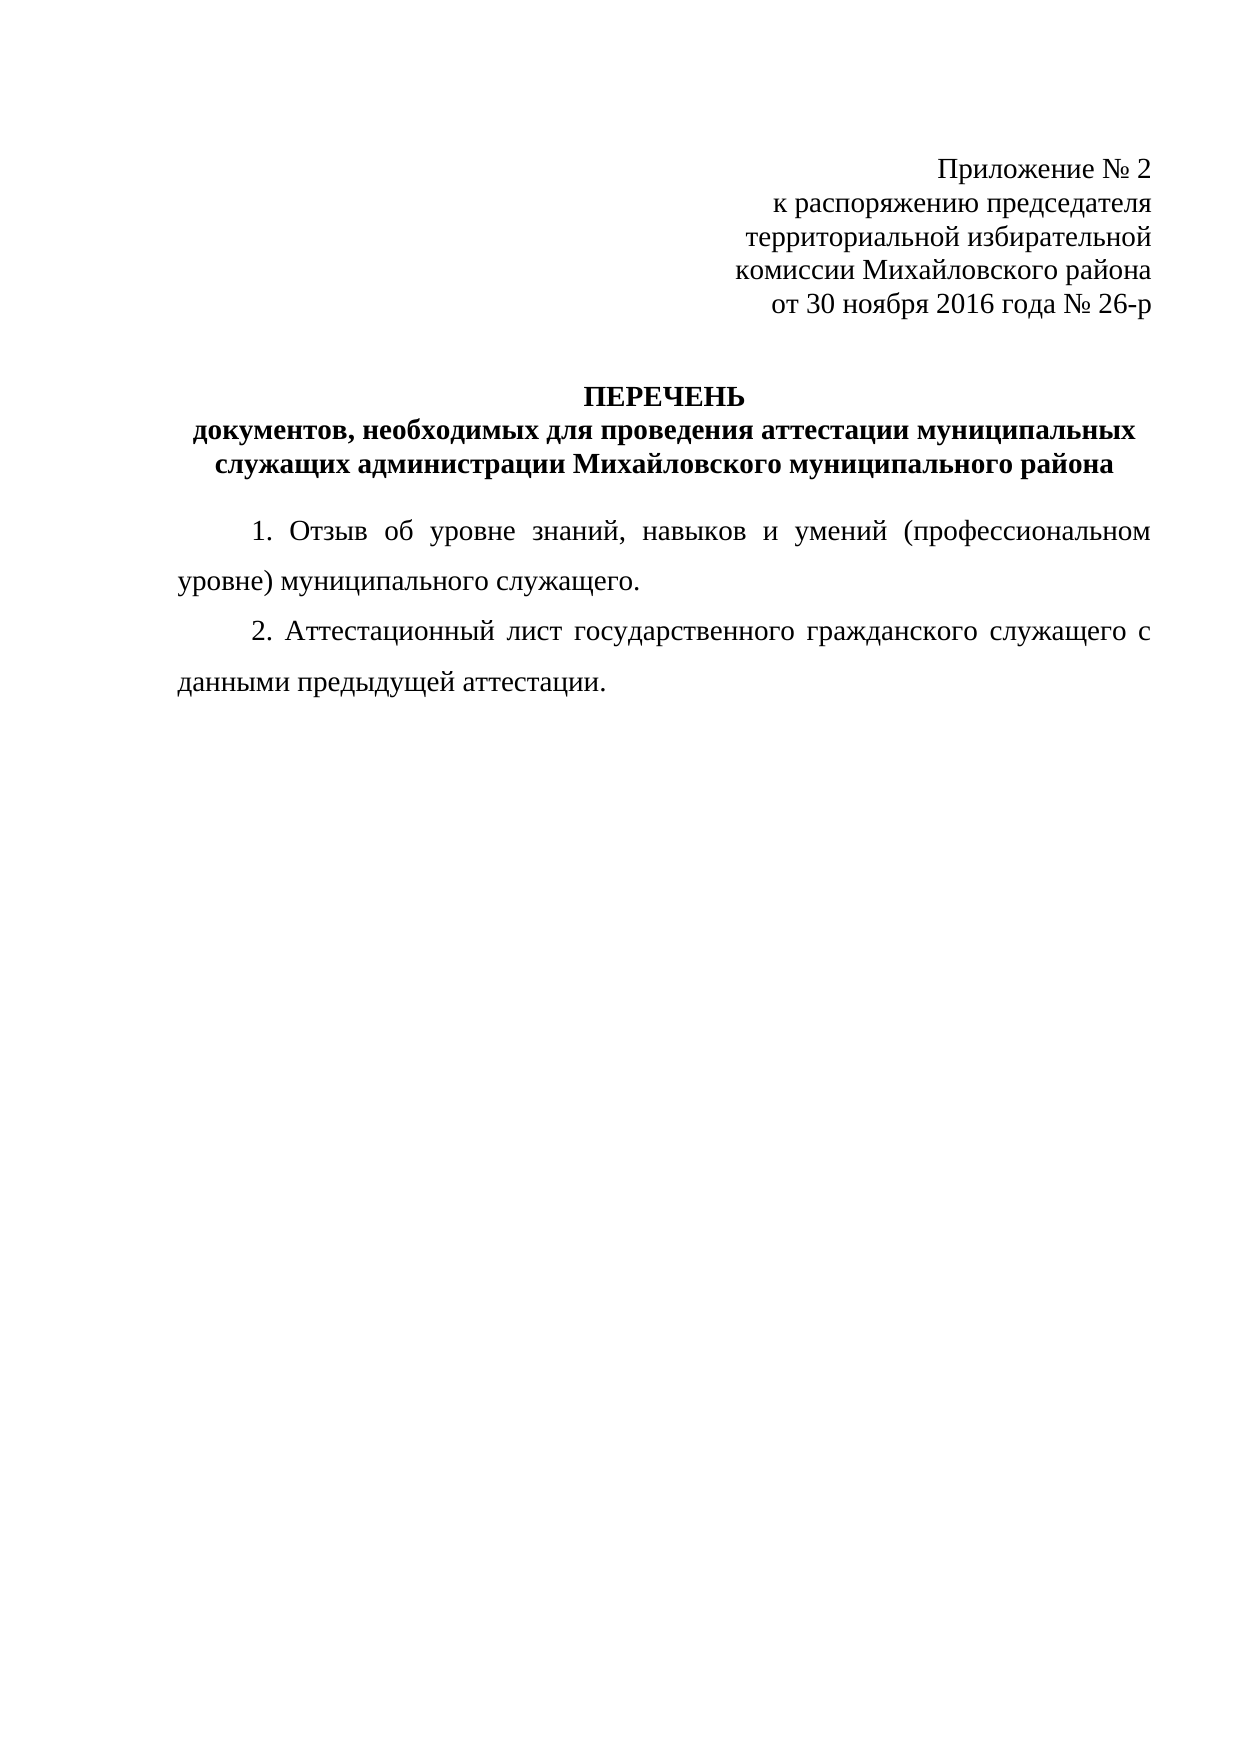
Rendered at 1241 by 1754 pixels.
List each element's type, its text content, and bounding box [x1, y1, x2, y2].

text Приложение № 2 [177, 152, 1152, 185]
text комиссии Михайловского района [177, 252, 1152, 286]
text 1. Отзыв об уровне знаний, навыков и умений (профессиональном уровне) муниципального служащего. [177, 513, 1152, 597]
text 2. Аттестационный лист государственного гражданского служащего с данными предыдущей аттестации. [177, 613, 1152, 697]
text территориальной избирательной [177, 219, 1152, 252]
text к распоряжению председателя [177, 185, 1152, 219]
text документов, необходимых для проведения аттестации муниципальных служащих администрации Михайловского муниципального района [177, 412, 1152, 479]
text ПЕРЕЧЕНЬ [177, 379, 1152, 412]
text от 30 ноября 2016 года № 26-р [177, 286, 1152, 319]
